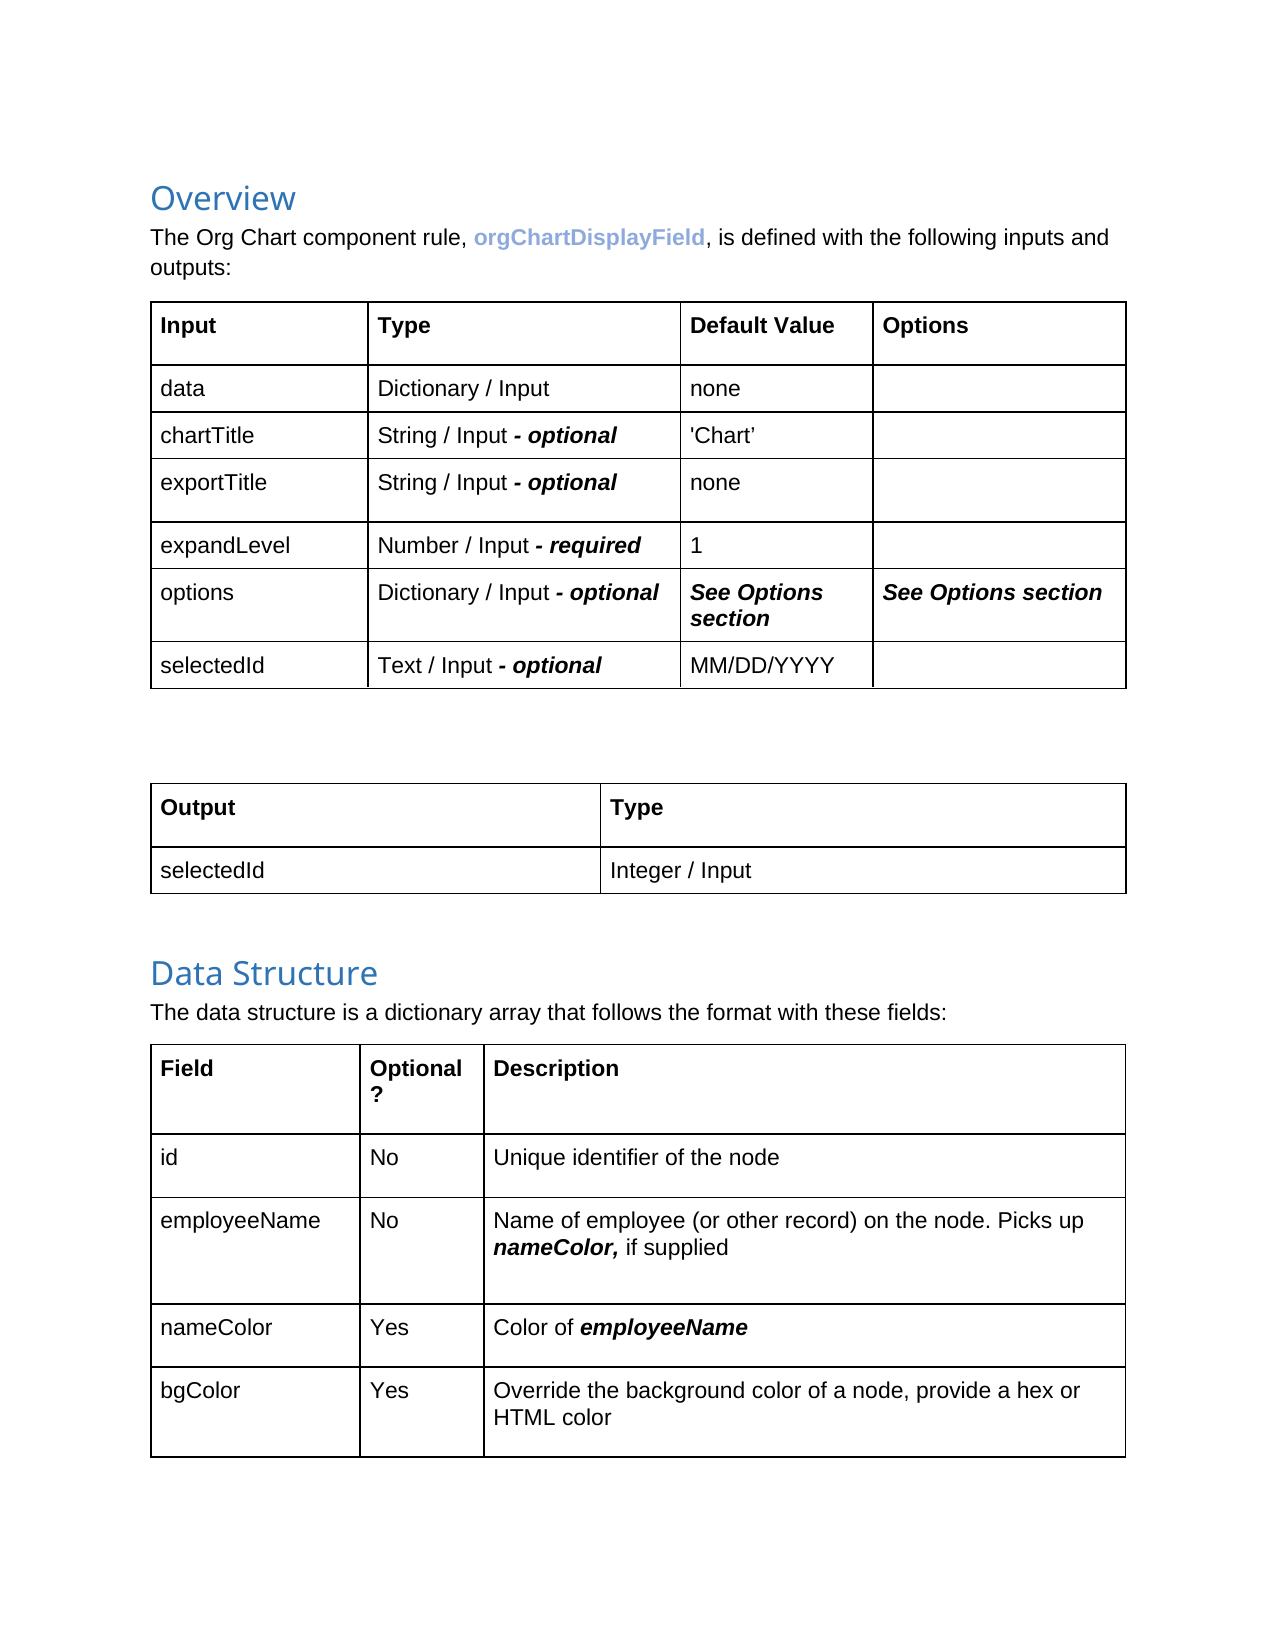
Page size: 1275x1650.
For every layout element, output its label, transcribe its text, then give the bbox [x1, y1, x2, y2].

table_cell none [681, 459, 872, 521]
table_cell [874, 523, 1125, 568]
table_cell 1 [681, 523, 872, 568]
table_cell nameColor [152, 1305, 359, 1366]
table_cell Dictionary / Input - optional [369, 569, 680, 641]
table_header Optional? [361, 1045, 483, 1133]
table_cell MM/DD/YYYY [681, 642, 872, 687]
table_cell bgColor [152, 1368, 359, 1456]
table_cell selectedId [152, 642, 367, 687]
table_cell expandLevel [152, 523, 367, 568]
table_cell No [361, 1198, 483, 1303]
table_cell employeeName [152, 1198, 359, 1303]
table_cell options [152, 569, 367, 641]
table_cell Number / Input - required [369, 523, 680, 568]
table_cell String / Input - optional [369, 413, 680, 458]
table_cell Name of employee (or other record) on the node. Picks up nameColor, if supplied [485, 1198, 1125, 1303]
table_cell See Options section [681, 569, 872, 641]
table_cell Yes [361, 1305, 483, 1366]
table_cell none [681, 366, 872, 411]
table_cell Dictionary / Input [369, 366, 680, 411]
table_cell [874, 642, 1125, 687]
table_cell data [152, 366, 367, 411]
table_cell Color of employeeName [485, 1305, 1125, 1366]
table_cell [874, 366, 1125, 411]
table_cell 'Chart’ [681, 413, 872, 458]
table_header Type [601, 784, 1125, 846]
table_header Default Value [681, 303, 872, 364]
table_header Field [152, 1045, 359, 1133]
table_cell Integer / Input [601, 848, 1125, 893]
table_cell [874, 459, 1125, 521]
table_cell No [361, 1135, 483, 1197]
table_cell String / Input - optional [369, 459, 680, 521]
table_cell exportTitle [152, 459, 367, 521]
table_header Options [874, 303, 1125, 364]
table_cell Text / Input - optional [369, 642, 680, 687]
subtitle Overview [150, 175, 1125, 220]
table_header Type [369, 303, 680, 364]
table_cell [874, 413, 1125, 458]
table_cell chartTitle [152, 413, 367, 458]
text The Org Chart component rule, orgChartDisplayField, is defined with the following inputs and outputs: [150, 224, 1125, 281]
subtitle Data Structure [150, 949, 1125, 995]
table_header Output [152, 784, 600, 846]
table_header Input [152, 303, 367, 364]
table_cell selectedId [152, 848, 600, 893]
table_header Description [485, 1045, 1125, 1133]
text The data structure is a dictionary array that follows the format with these fields: [150, 998, 1125, 1025]
table_cell Yes [361, 1368, 483, 1456]
table_cell Override the background color of a node, provide a hex or HTML color [485, 1368, 1125, 1456]
table_cell See Options section [874, 569, 1125, 641]
table_cell Unique identifier of the node [485, 1135, 1125, 1197]
table_cell id [152, 1135, 359, 1197]
